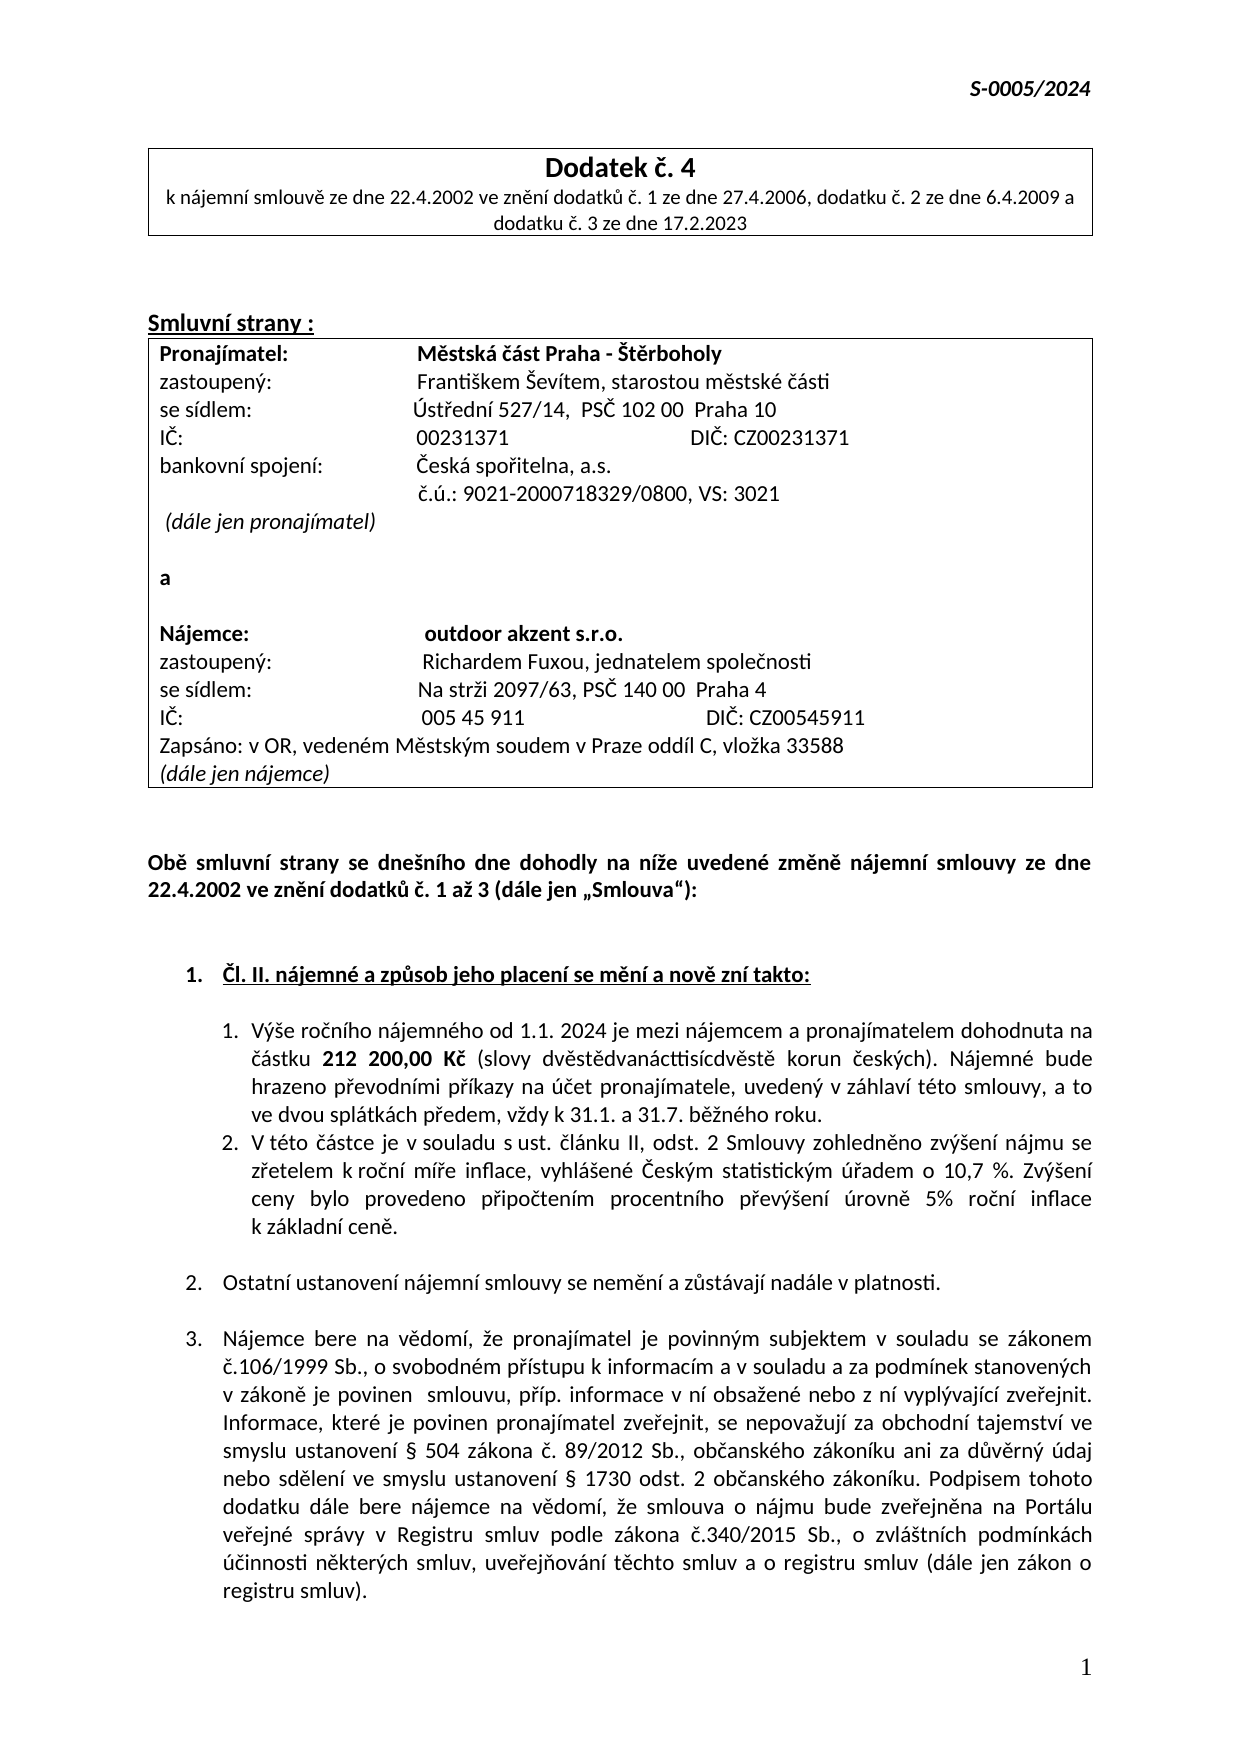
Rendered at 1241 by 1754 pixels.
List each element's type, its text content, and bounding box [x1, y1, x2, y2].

text Obě smluvní strany se dnešního dne dohodly na níže uvedené změně nájemní smlouvy ze dne 22.4.2002 ve znění dodatků č. 1 až 3 (dále jen „Smlouva“): [148, 848, 1093, 904]
table_header Dodatek č. 4 k nájemní smlouvě ze dne 22.4.2002 ve znění dodatků č. 1 ze dne 27.4.2006, dodatku č. 2 ze dne 6.4.2009 a dodatku č. 3 ze dne 17.2.2023 [149, 149, 1092, 235]
table_header Pronajímatel: Městská část Praha - Štěrboholy zastoupený: Františkem Ševítem, starostou městské části se sídlem: Ústřední 527/14, PSČ 102 00 Praha 10 IČ: 00231371 DIČ: CZ00231371 bankovní spojení: Česká spořitelna, a.s. č.ú.: 9021-2000718329/0800, VS: 3021 (dále jen pronajímatel) a Nájemce: outdoor akzent s.r.o. zastoupený: Richardem Fuxou, jednatelem společnosti se sídlem: Na strži 2097/63, PSČ 140 00 Praha 4 IČ: 005 45 911 DIČ: CZ00545911 Zapsáno: v OR, vedeném Městským soudem v Praze oddíl C, vložka 33588 (dále jen nájemce) [149, 339, 1092, 787]
list Výše ročního nájemného od 1.1. 2024 je mezi nájemcem a pronajímatelem dohodnuta na částku 212 200,00 Kč (slovy dvěstědvanácttisícdvěstě korun českých). Nájemné bude hrazeno převodními příkazy na účet pronajímatele, uvedený v záhlaví této smlouvy, a to ve dvou splátkách předem, vždy k 31.1. a 31.7. běžného roku. [221, 1016, 1093, 1128]
list Ostatní ustanovení nájemní smlouvy se nemění a zůstávají nadále v platnosti. [185, 1268, 1093, 1296]
list V této částce je v souladu s ust. článku II, odst. 2 Smlouvy zohledněno zvýšení nájmu se zřetelem k roční míře inflace, vyhlášené Českým statistickým úřadem o 10,7 %. Zvýšení ceny bylo provedeno připočtením procentního převýšení úrovně 5% roční inflace k základní ceně. [221, 1128, 1093, 1240]
list Čl. II. nájemné a způsob jeho placení se mění a nově zní takto: [185, 960, 1093, 988]
list Nájemce bere na vědomí, že pronajímatel je povinným subjektem v souladu se zákonem č.106/1999 Sb., o svobodném přístupu k informacím a v souladu a za podmínek stanovených v zákoně je povinen smlouvu, příp. informace v ní obsažené nebo z ní vyplývající zveřejnit. Informace, které je povinen pronajímatel zveřejnit, se nepovažují za obchodní tajemství ve smyslu ustanovení § 504 zákona č. 89/2012 Sb., občanského zákoníku ani za důvěrný údaj nebo sdělení ve smyslu ustanovení § 1730 odst. 2 občanského zákoníku. Podpisem tohoto dodatku dále bere nájemce na vědomí, že smlouva o nájmu bude zveřejněna na Portálu veřejné správy v Registru smluv podle zákona č.340/2015 Sb., o zvláštních podmínkách účinnosti některých smluv, uveřejňování těchto smluv a o registru smluv (dále jen zákon o registru smluv). [185, 1324, 1093, 1604]
text Smluvní strany : [148, 307, 1093, 338]
